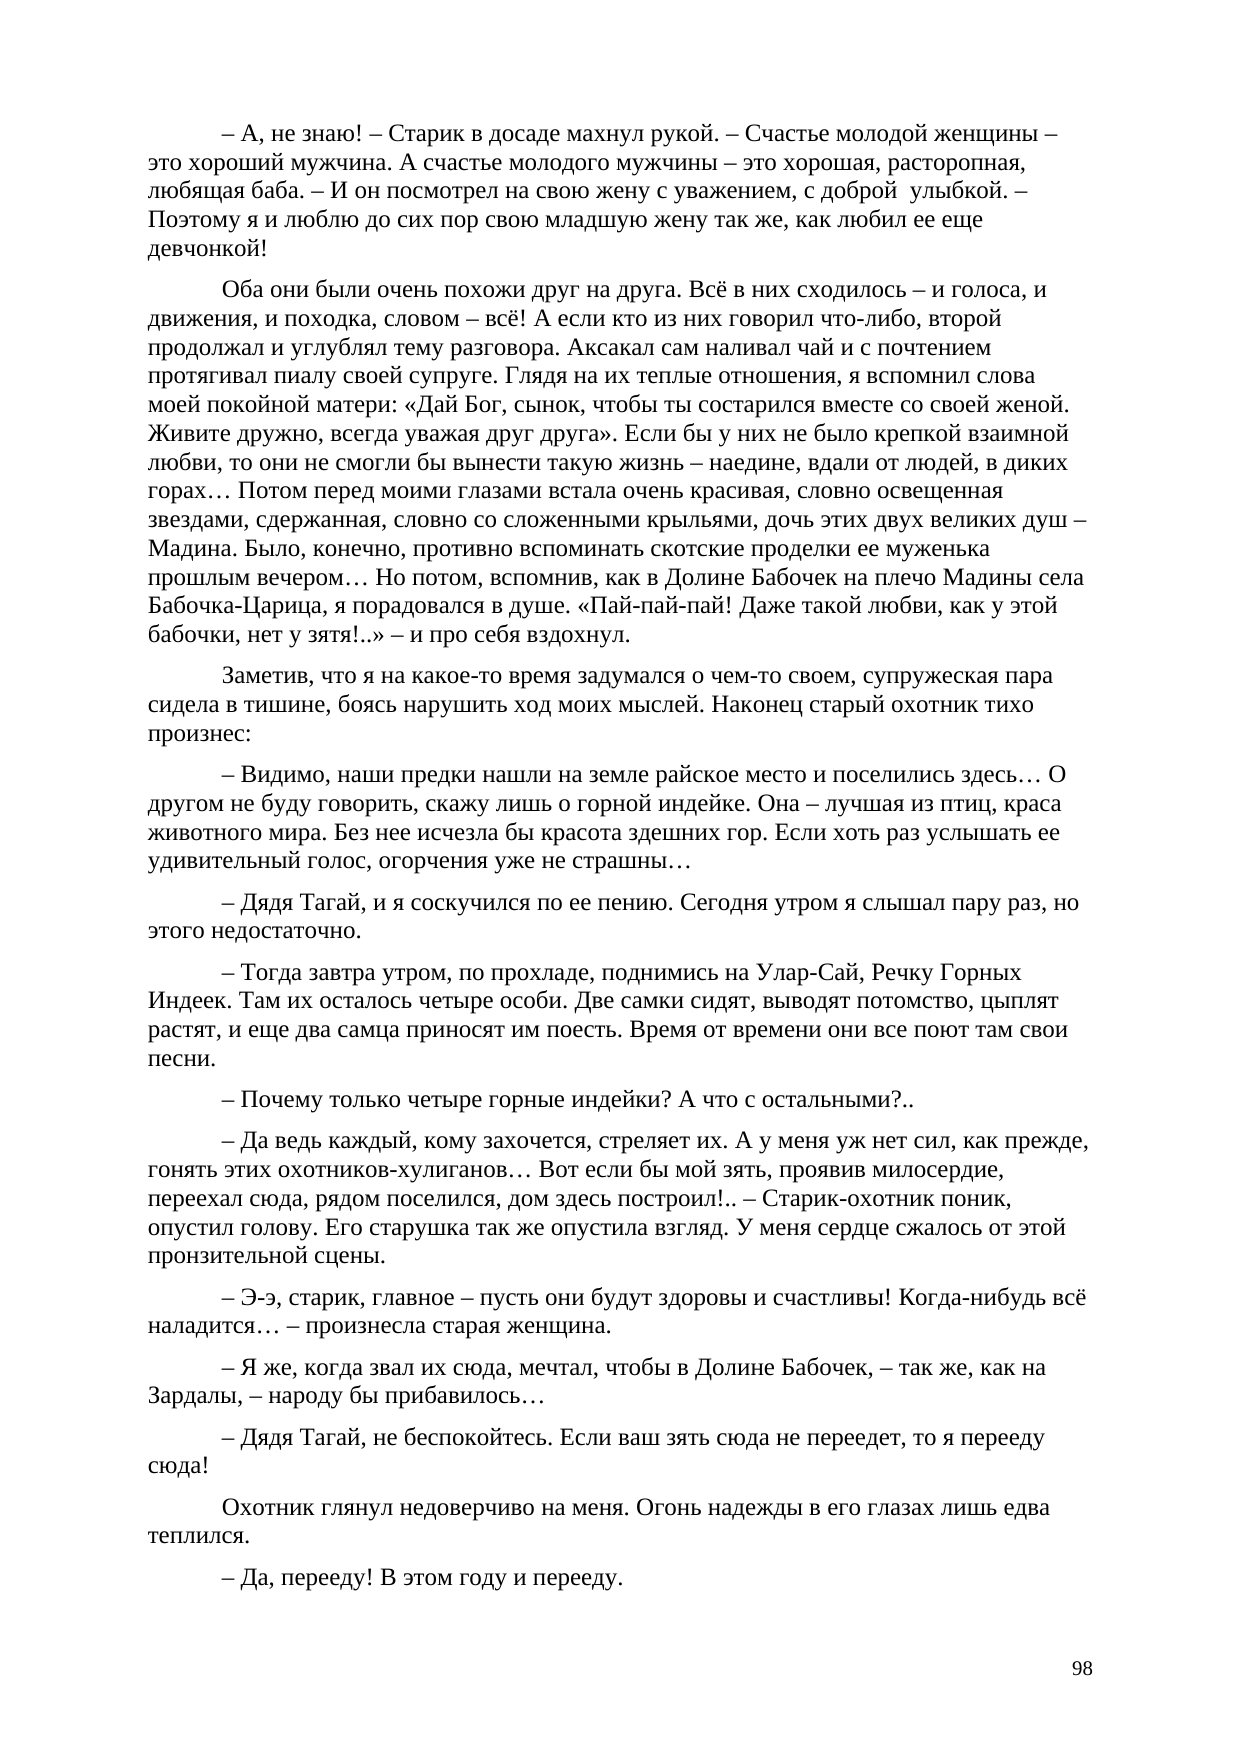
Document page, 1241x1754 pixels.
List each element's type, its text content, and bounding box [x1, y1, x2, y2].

text – Я же, когда звал их сюда, мечтал, чтобы в Долине Бабочек, – так же, как на Зардалы, – народу бы прибавилось… [148, 1352, 1092, 1409]
text – Тогда завтра утром, по прохладе, поднимись на Улар-Сай, Речку Горных Индеек. Там их осталось четыре особи. Две самки сидят, выводят потомство, цыплят растят, и еще два самца приносят им поесть. Время от времени они все поют там свои песни. [148, 957, 1092, 1072]
text – Видимо, наши предки нашли на земле райское место и поселились здесь… О другом не буду говорить, скажу лишь о горной индейке. Она – лучшая из птиц, краса животного мира. Без нее исчезла бы красота здешних гор. Если хоть раз услышать ее удивительный голос, огорчения уже не страшны… [148, 759, 1092, 874]
text – Дядя Тагай, не беспокойтесь. Если ваш зять сюда не переедет, то я перееду сюда! [148, 1422, 1092, 1479]
text – Почему только четыре горные индейки? А что с остальными?.. [148, 1084, 1092, 1113]
text Оба они были очень похожи друг на друга. Всё в них сходилось – и голоса, и движения, и походка, словом – всё! А если кто из них говорил что-либо, второй продолжал и углублял тему разговора. Аксакал сам наливал чай и с почтением протягивал пиалу своей супруге. Глядя на их теплые отношения, я вспомнил слова моей покойной матери: «Дай Бог, сынок, чтобы ты состарился вместе со своей женой. Живите дружно, всегда уважая друг друга». Если бы у них не было крепкой взаимной любви, то они не смогли бы вынести такую жизнь – наедине, вдали от людей, в диких горах… Потом перед моими глазами встала очень красивая, словно освещенная звездами, сдержанная, словно со сложенными крыльями, дочь этих двух великих душ – Мадина. Было, конечно, противно вспоминать скотские проделки ее муженька прошлым вечером… Но потом, вспомнив, как в Долине Бабочек на плечо Мадины села Бабочка-Царица, я порадовался в душе. «Пай-пай-пай! Даже такой любви, как у этой бабочки, нет у зятя!..» – и про себя вздохнул. [148, 274, 1092, 648]
text – Дядя Тагай, и я соскучился по ее пению. Сегодня утром я слышал пару раз, но этого недостаточно. [148, 887, 1092, 944]
text – Да, перееду! В этом году и перееду. [148, 1562, 1092, 1591]
text – Э-э, старик, главное – пусть они будут здоровы и счастливы! Когда-нибудь всё наладится… – произнесла старая женщина. [148, 1282, 1092, 1339]
text – Да ведь каждый, кому захочется, стреляет их. А у меня уж нет сил, как прежде, гонять этих охотников-хулиганов… Вот если бы мой зять, проявив милосердие, переехал сюда, рядом поселился, дом здесь построил!.. – Старик-охотник поник, опустил голову. Его старушка так же опустила взгляд. У меня сердце сжалось от этой пронзительной сцены. [148, 1126, 1092, 1269]
text Охотник глянул недоверчиво на меня. Огонь надежды в его глазах лишь едва теплился. [148, 1492, 1092, 1549]
text – А, не знаю! – Старик в досаде махнул рукой. – Счастье молодой женщины – это хороший мужчина. А счастье молодого мужчины – это хорошая, расторопная, любящая баба. – И он посмотрел на свою жену с уважением, с доброй улыбкой. – Поэтому я и люблю до сих пор свою младшую жену так же, как любил ее еще девчонкой! [148, 118, 1092, 262]
text Заметив, что я на какое-то время задумался о чем-то своем, супружеская пара сидела в тишине, боясь нарушить ход моих мыслей. Наконец старый охотник тихо произнес: [148, 661, 1092, 747]
